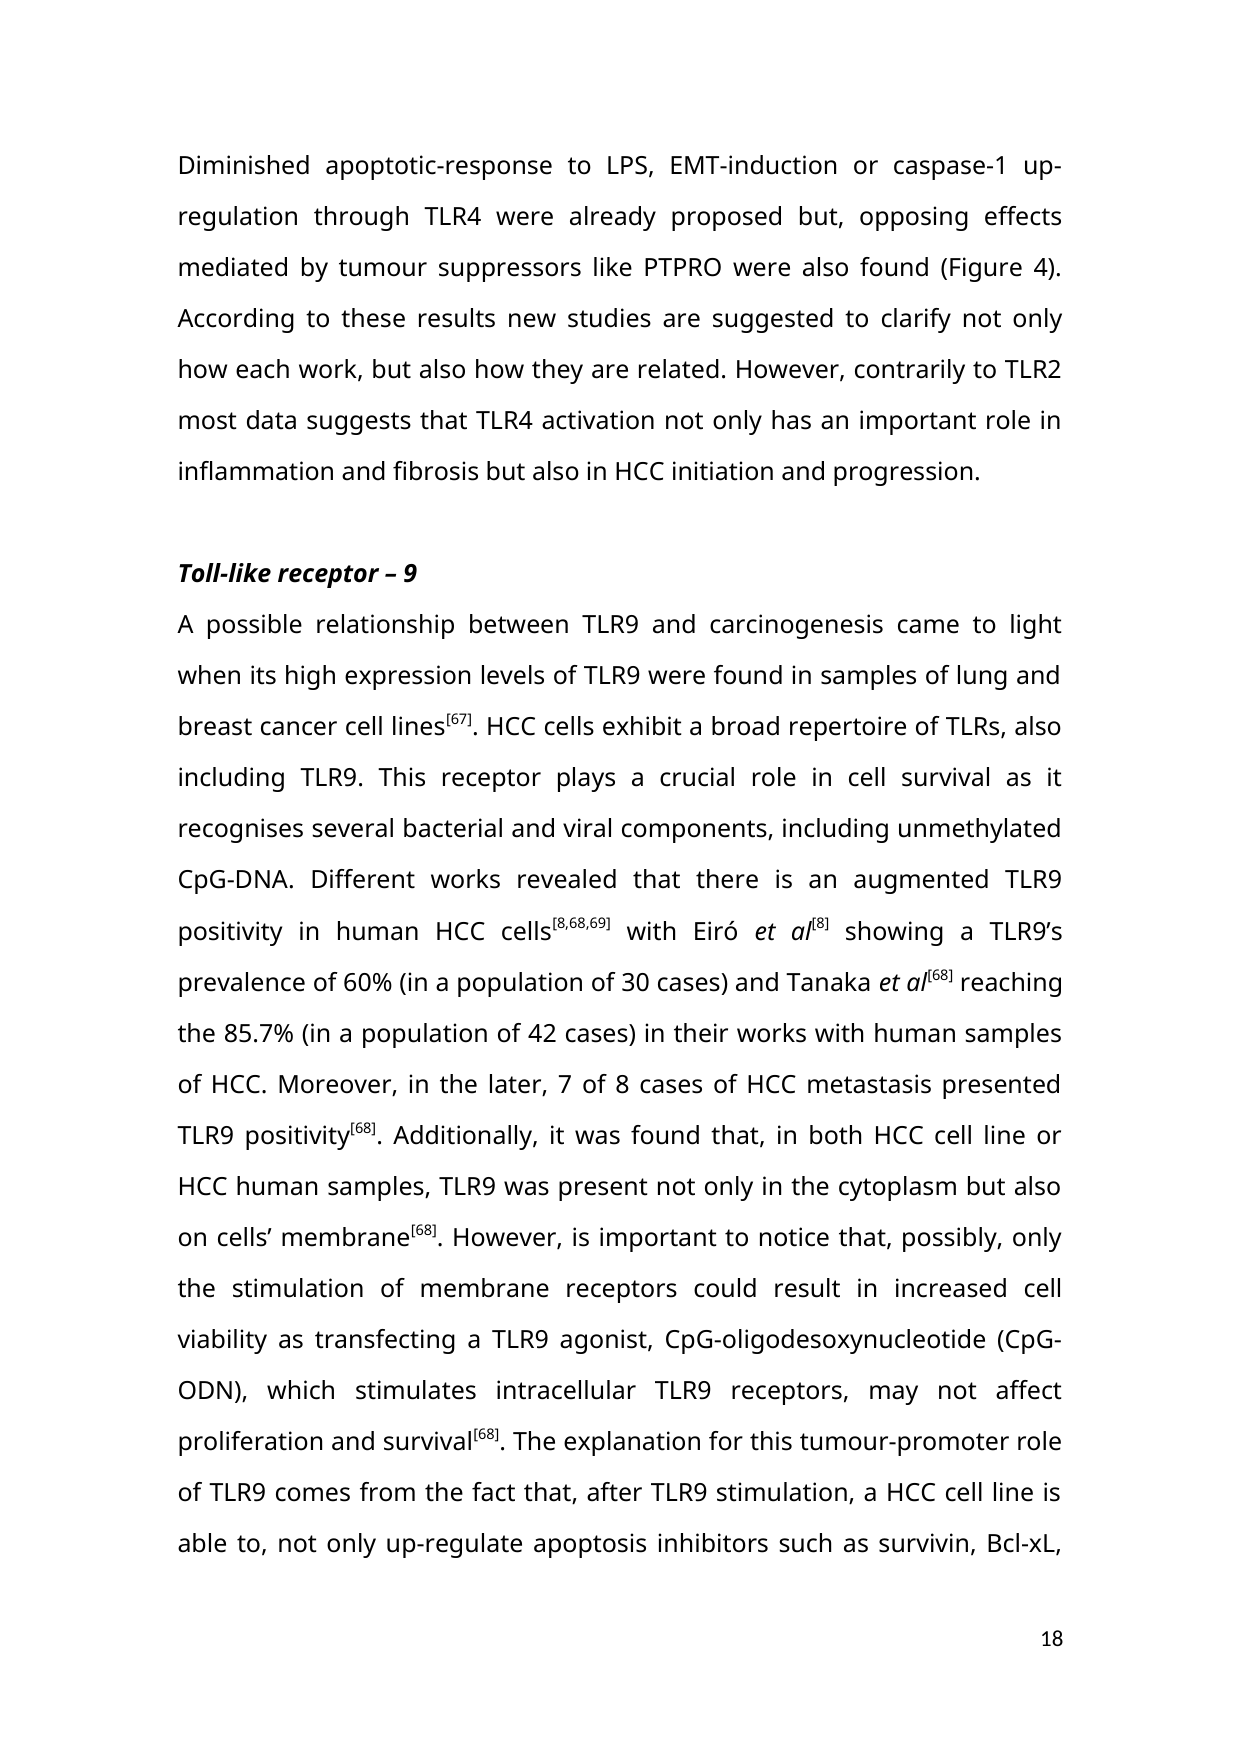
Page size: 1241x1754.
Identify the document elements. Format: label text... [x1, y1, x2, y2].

text Toll-like receptor – 9 [177, 556, 1063, 590]
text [177, 148, 1063, 488]
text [177, 607, 1063, 1560]
